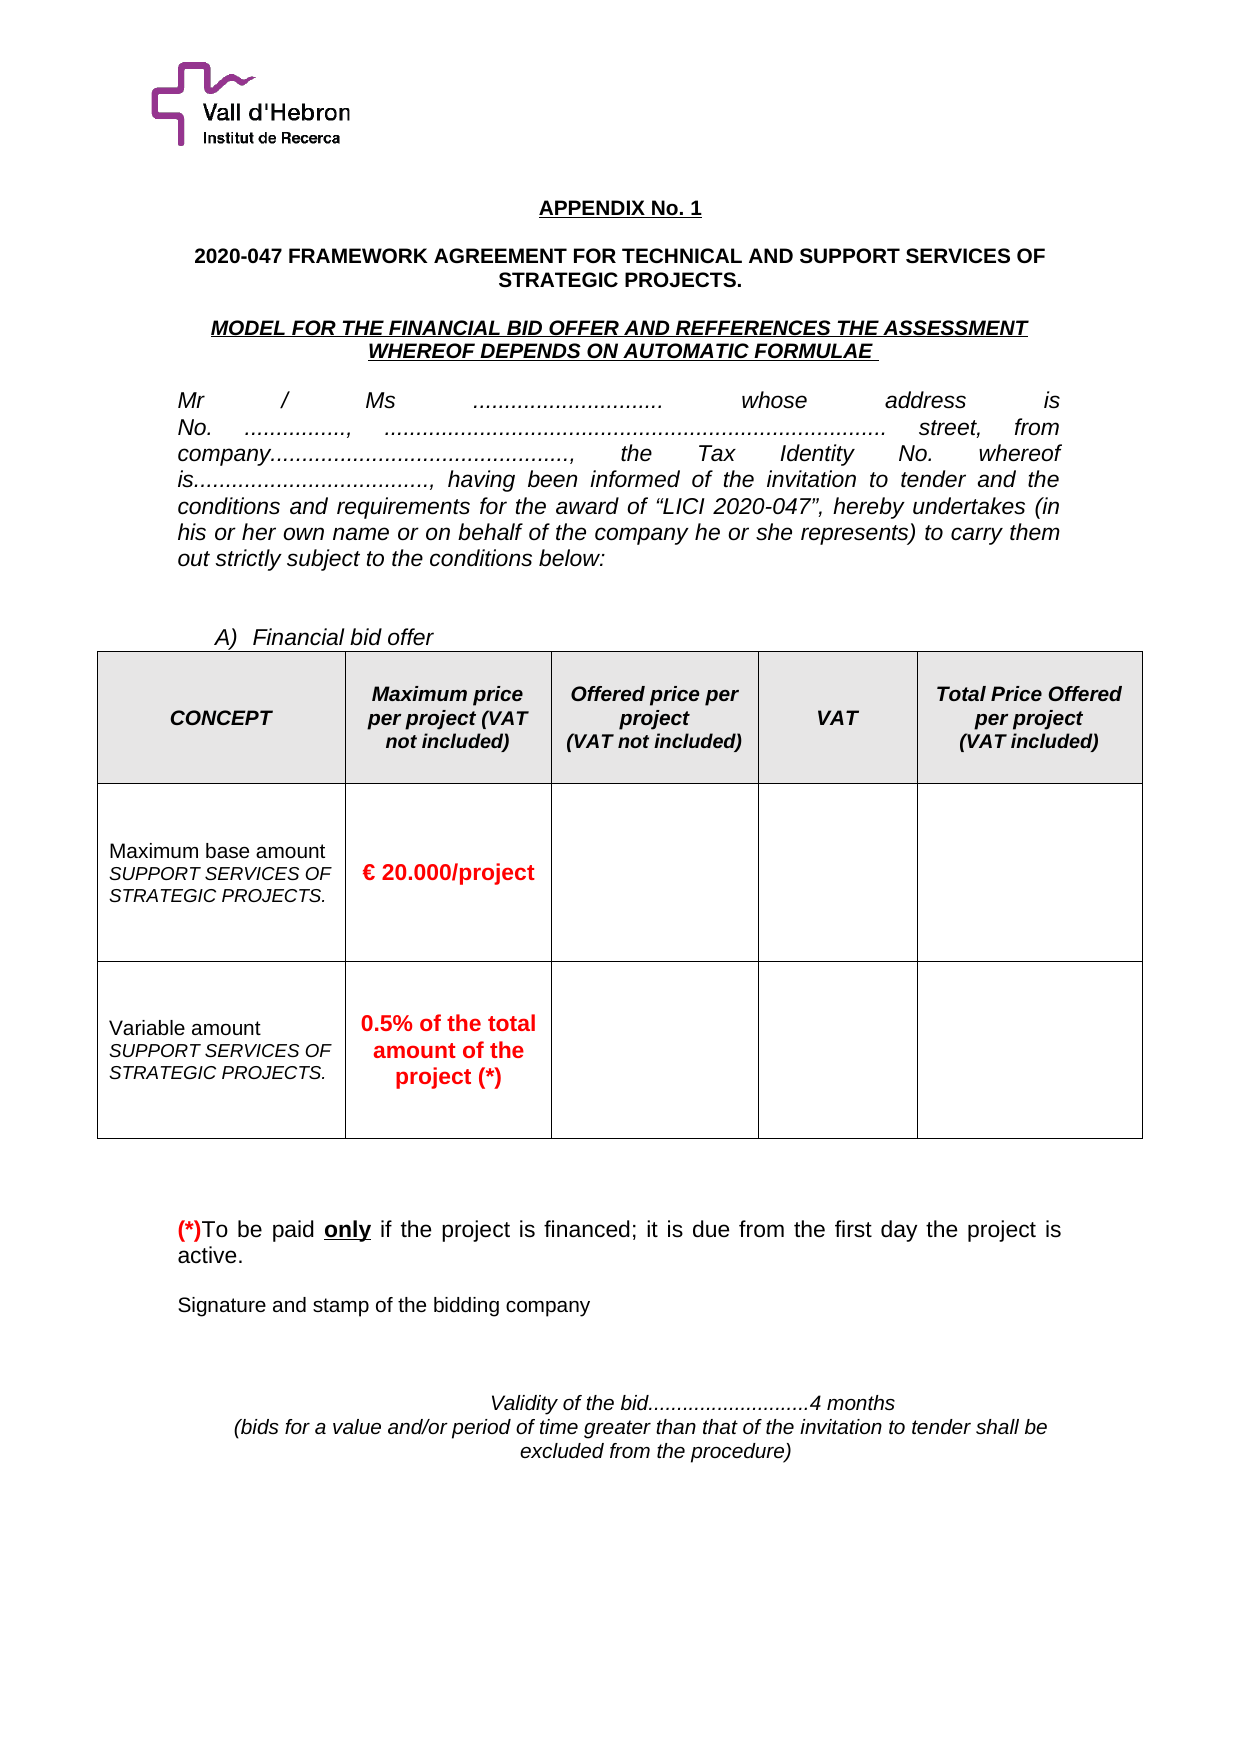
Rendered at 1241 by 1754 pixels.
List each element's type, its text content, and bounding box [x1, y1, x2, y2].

table_cell [918, 784, 1142, 961]
table_cell [759, 962, 917, 1138]
table_cell € 20.000/project [346, 784, 551, 961]
text Validity of the bid............................4 months [251, 1391, 1063, 1414]
table_cell [552, 784, 758, 961]
table_cell Maximum base amount SUPPORT SERVICES OF STRATEGIC PROJECTS. [98, 784, 345, 961]
text (*)To be paid only if the project is financed; it is due from the first day the project is active. [177, 1216, 1063, 1268]
text (bids for a value and/or period of time greater than that of the invitation to tender shall be excluded from the procedure) [221, 1414, 1063, 1462]
list Financial bid offer [215, 624, 1063, 651]
table_cell 0.5% of the total amount of the project (*) [346, 962, 551, 1138]
table_header Total Price Offered per project (VAT included) [918, 652, 1142, 783]
table_cell [759, 784, 917, 961]
table_cell [918, 962, 1142, 1138]
text APPENDIX No. 1 [177, 196, 1063, 219]
table_cell [552, 962, 758, 1138]
text 2020-047 FRAMEWORK AGREEMENT FOR TECHNICAL AND SUPPORT SERVICES OF STRATEGIC PROJECTS. [177, 243, 1063, 291]
table_header VAT [759, 652, 917, 783]
table_header CONCEPT [98, 652, 345, 783]
picture [151, 62, 350, 146]
table_header Offered price per project (VAT not included) [552, 652, 758, 783]
text Signature and stamp of the bidding company [177, 1292, 1063, 1316]
text Mr / Ms .............................. whose address is No. ................, ............................................................................... street, from company..............................................., the Tax Identity No. whereof is....................................., having been informed of the invitation to tender and the conditions and requirements for the award of “LICI 2020-047”, hereby undertakes (in his or her own name or on behalf of the company he or she represents) to carry them out strictly subject to the conditions below: [177, 387, 1063, 572]
text MODEL FOR THE FINANCIAL BID OFFER AND REFFERENCES THE ASSESSMENT WHEREOF DEPENDS ON AUTOMATIC FORMULAE [177, 315, 1063, 363]
table_header Maximum price per project (VAT not included) [346, 652, 551, 783]
table_cell Variable amount SUPPORT SERVICES OF STRATEGIC PROJECTS. [98, 962, 345, 1138]
